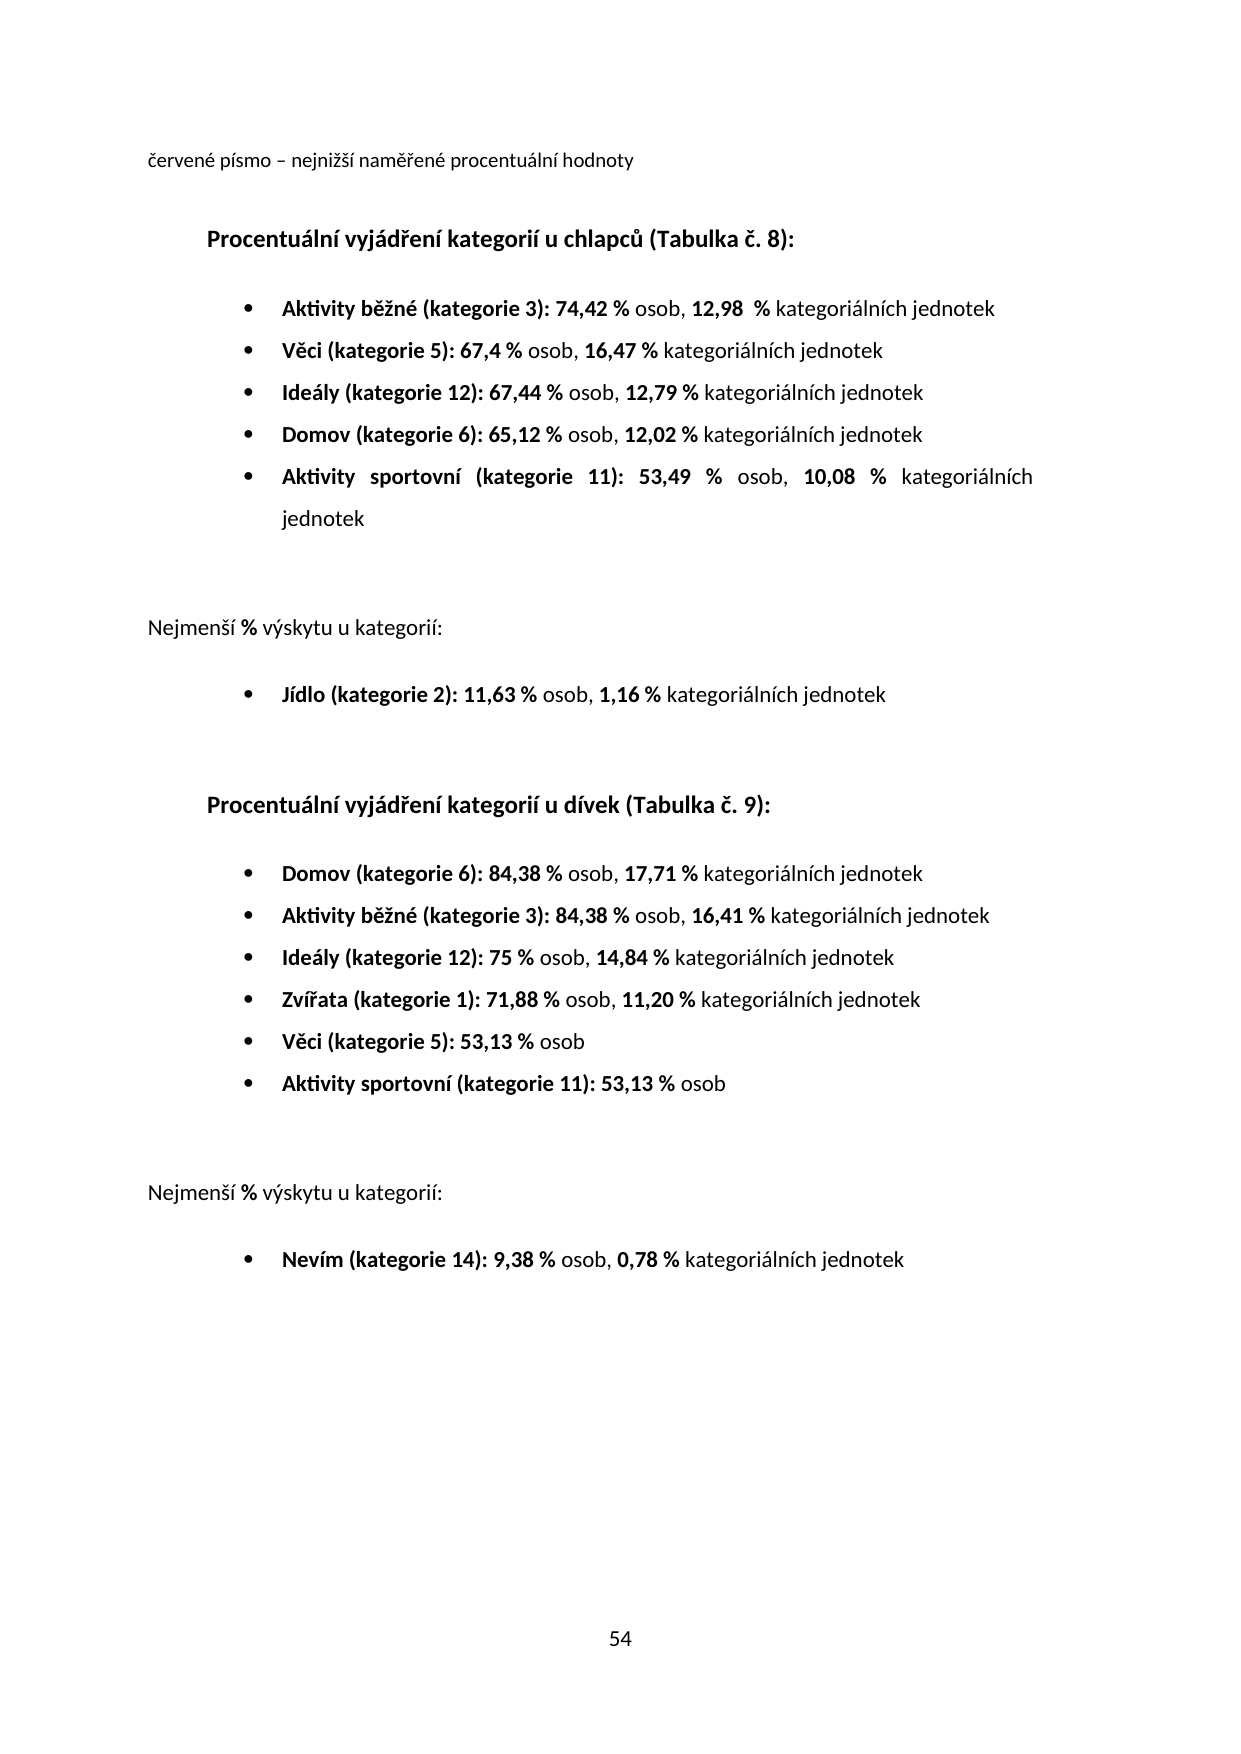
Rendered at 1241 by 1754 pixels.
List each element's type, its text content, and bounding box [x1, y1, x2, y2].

list Domov (kategorie 6): 65,12 % osob, 12,02 % kategoriálních jednotek [244, 420, 1033, 448]
list Zvířata (kategorie 1): 71,88 % osob, 11,20 % kategoriálních jednotek [244, 986, 1033, 1013]
list Aktivity běžné (kategorie 3): 84,38 % osob, 16,41 % kategoriálních jednotek [244, 902, 1033, 929]
list Ideály (kategorie 12): 67,44 % osob, 12,79 % kategoriálních jednotek [244, 378, 1033, 406]
text červené písmo – nejnižší naměřené procentuální hodnoty [148, 148, 1033, 173]
list Jídlo (kategorie 2): 11,63 % osob, 1,16 % kategoriálních jednotek [244, 680, 1033, 708]
text Procentuální vyjádření kategorií u chlapců (Tabulka č. 8): [148, 223, 1033, 254]
text Nejmenší % výskytu u kategorií: [148, 613, 1033, 641]
list Aktivity běžné (kategorie 3): 74,42 % osob, 12,98 % kategoriálních jednotek [244, 294, 1033, 322]
list Domov (kategorie 6): 84,38 % osob, 17,71 % kategoriálních jednotek [244, 859, 1033, 888]
list Nevím (kategorie 14): 9,38 % osob, 0,78 % kategoriálních jednotek [244, 1245, 1033, 1273]
list Ideály (kategorie 12): 75 % osob, 14,84 % kategoriálních jednotek [244, 943, 1033, 972]
list Věci (kategorie 5): 67,4 % osob, 16,47 % kategoriálních jednotek [244, 336, 1033, 364]
list Aktivity sportovní (kategorie 11): 53,49 % osob, 10,08 % kategoriálních jednotek [244, 462, 1033, 532]
text Nejmenší % výskytu u kategorií: [148, 1178, 1033, 1206]
list Aktivity sportovní (kategorie 11): 53,13 % osob [244, 1069, 1033, 1097]
list Věci (kategorie 5): 53,13 % osob [244, 1027, 1033, 1056]
text Procentuální vyjádření kategorií u dívek (Tabulka č. 9): [148, 789, 1033, 819]
